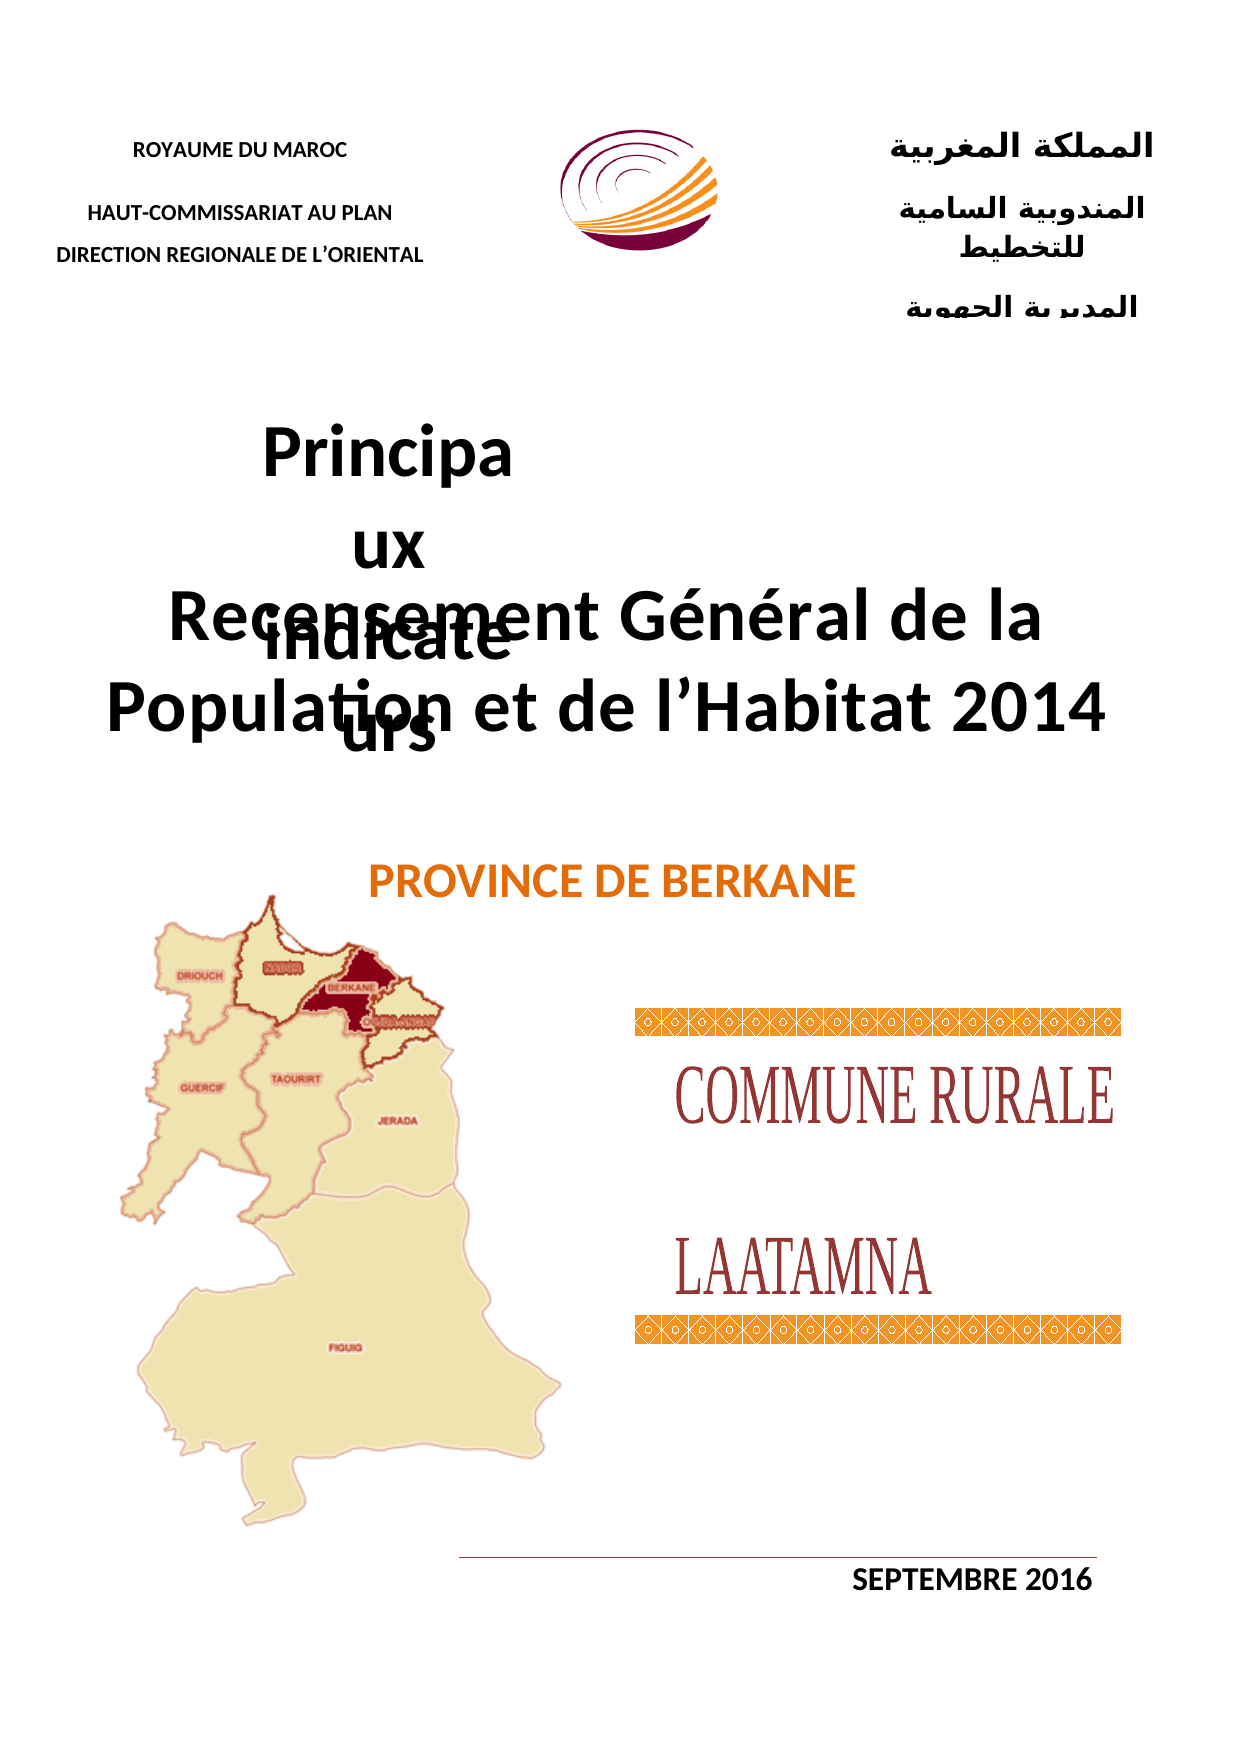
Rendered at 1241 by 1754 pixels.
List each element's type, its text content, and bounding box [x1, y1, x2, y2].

text SEPTEMBRE 2016 [148, 1558, 1092, 1598]
picture [527, 126, 751, 272]
picture [44, 881, 618, 1558]
